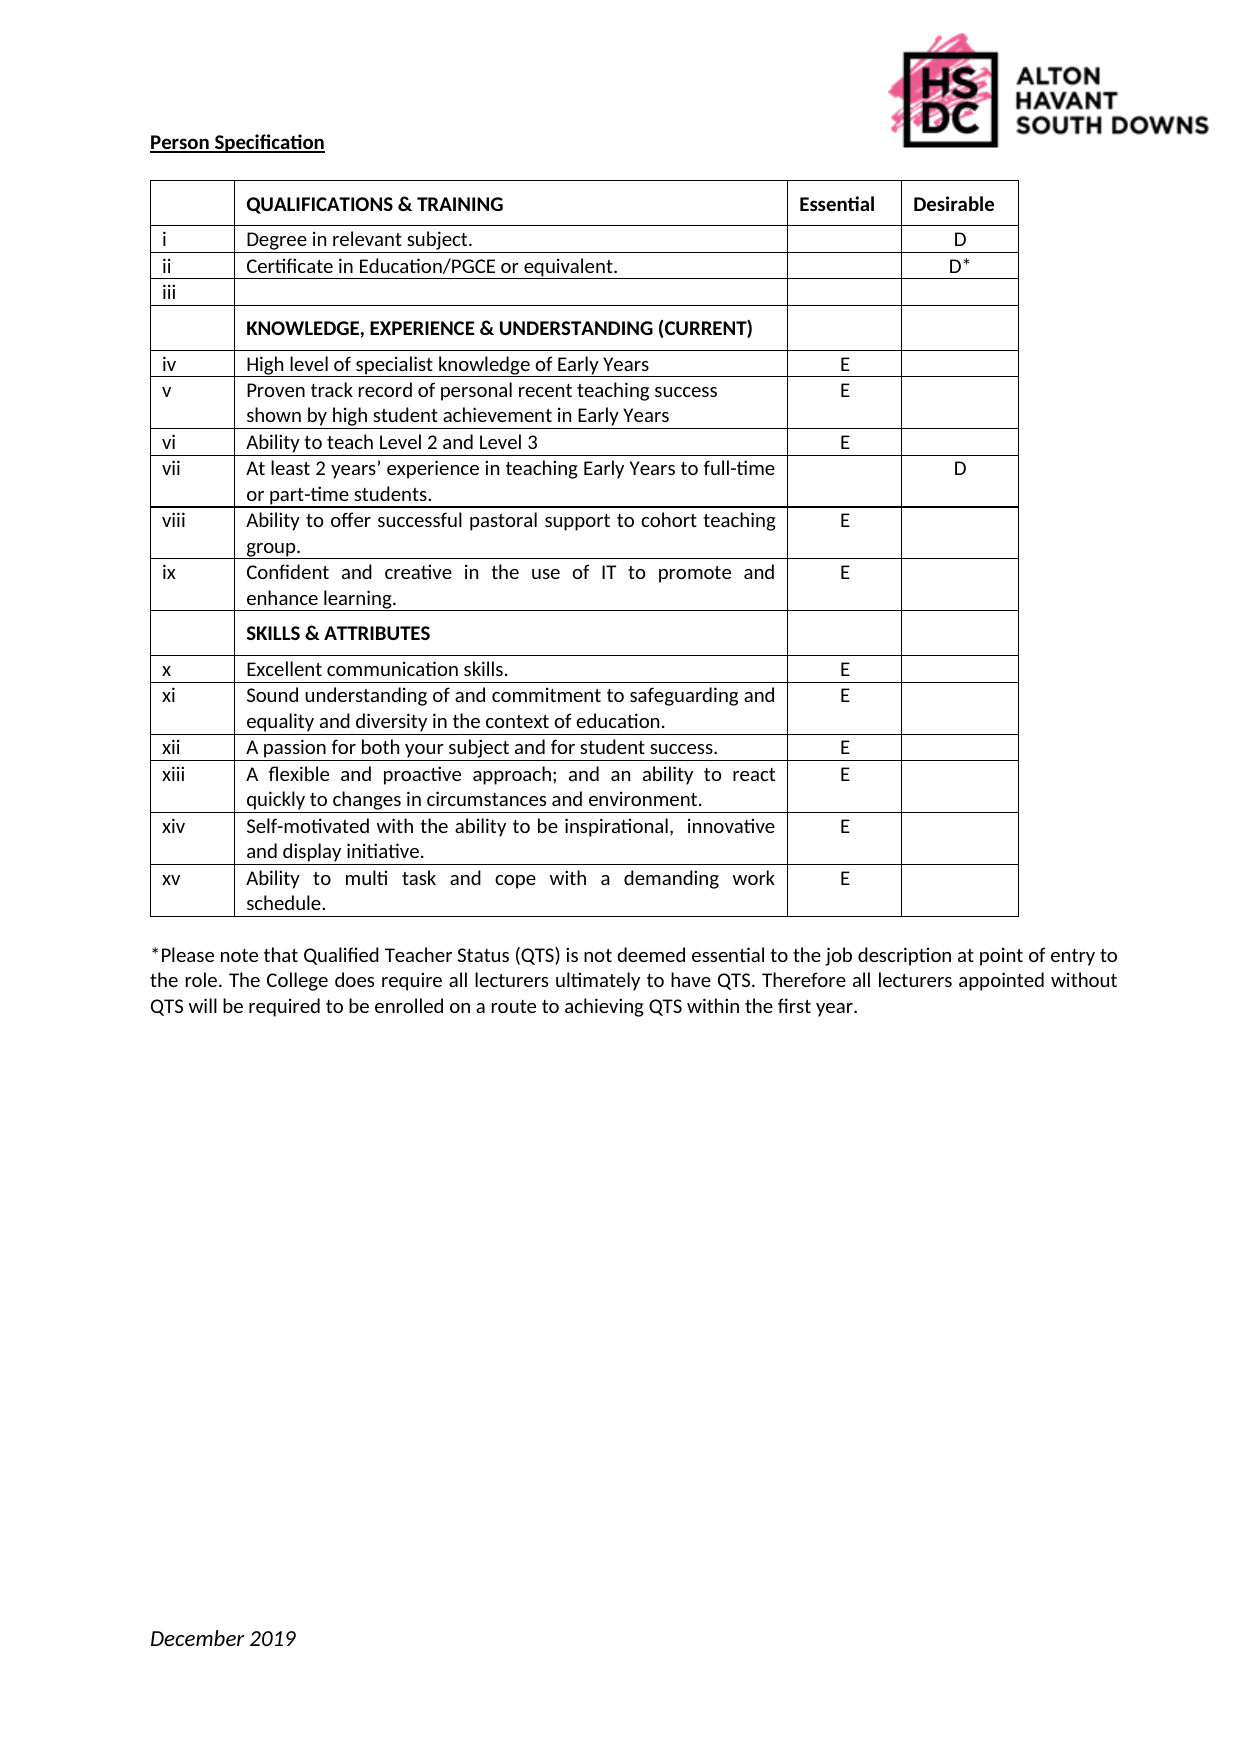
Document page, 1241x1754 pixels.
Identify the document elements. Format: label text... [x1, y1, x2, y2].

picture [882, 25, 1221, 148]
table_cell [788, 253, 901, 278]
table_header QUALIFICATIONS & TRAINING [235, 181, 787, 225]
text *Please note that Qualified Teacher Status (QTS) is not deemed essential to the job description at point of entry to the role. The College does require all lecturers ultimately to have QTS. Therefore all lecturers appointed without QTS will be required to be enrolled on a route to achieving QTS within the first year. [150, 942, 1120, 1018]
table_cell Self-motivated with the ability to be inspirational, innovative and display initiative. [235, 813, 787, 864]
table_cell iii [151, 279, 234, 305]
table_cell xv [151, 865, 234, 916]
table_cell [902, 865, 1018, 916]
table_cell A flexible and proactive approach; and an ability to react quickly to changes in circumstances and environment. [235, 761, 787, 812]
table_cell E [788, 351, 901, 376]
table_cell ii [151, 253, 234, 278]
table_cell [902, 279, 1018, 305]
table_cell Sound understanding of and commitment to safeguarding and equality and diversity in the context of education. [235, 683, 787, 733]
table_cell E [788, 761, 901, 812]
table_cell [902, 377, 1018, 428]
table_cell [788, 226, 901, 252]
table_cell [902, 735, 1018, 760]
table_cell [902, 813, 1018, 864]
table_cell [902, 559, 1018, 610]
table_cell [902, 683, 1018, 733]
table_cell E [788, 735, 901, 760]
table_header [151, 181, 234, 225]
table_cell [902, 761, 1018, 812]
table_cell High level of specialist knowledge of Early Years [235, 351, 787, 376]
table_cell vii [151, 456, 234, 506]
table_cell xii [151, 735, 234, 760]
table_cell [788, 306, 901, 350]
table_cell [902, 611, 1018, 655]
table_cell At least 2 years’ experience in teaching Early Years to full-time or part-time students. [235, 456, 787, 506]
table_cell Proven track record of personal recent teaching success shown by high student achievement in Early Years [235, 377, 787, 428]
table_cell [235, 279, 787, 305]
table_cell [902, 351, 1018, 376]
table_cell xi [151, 683, 234, 733]
table_cell [788, 611, 901, 655]
table_cell x [151, 656, 234, 682]
table_cell [902, 508, 1018, 558]
table_cell Certificate in Education/PGCE or equivalent. [235, 253, 787, 278]
table_cell [902, 306, 1018, 350]
table_cell [902, 429, 1018, 454]
table_cell Confident and creative in the use of IT to promote and enhance learning. [235, 559, 787, 610]
table_cell Ability to multi task and cope with a demanding work schedule. [235, 865, 787, 916]
table_cell E [788, 813, 901, 864]
table_cell vi [151, 429, 234, 454]
table_header Desirable [902, 181, 1018, 225]
table_cell [788, 456, 901, 506]
table_cell xiii [151, 761, 234, 812]
table_cell D [902, 226, 1018, 252]
table_cell E [788, 683, 901, 733]
table_cell KNOWLEDGE, EXPERIENCE & UNDERSTANDING (CURRENT) [235, 306, 787, 350]
table_cell A passion for both your subject and for student success. [235, 735, 787, 760]
table_cell Ability to teach Level 2 and Level 3 [235, 429, 787, 454]
table_cell E [788, 559, 901, 610]
table_cell E [788, 656, 901, 682]
table_cell E [788, 377, 901, 428]
table_cell iv [151, 351, 234, 376]
text Person Specification [150, 129, 1120, 155]
table_cell E [788, 865, 901, 916]
table_cell viii [151, 508, 234, 558]
table_cell [902, 656, 1018, 682]
table_cell E [788, 429, 901, 454]
table_cell [788, 279, 901, 305]
table_cell Degree in relevant subject. [235, 226, 787, 252]
table_cell [151, 306, 234, 350]
table_cell i [151, 226, 234, 252]
table_cell E [788, 508, 901, 558]
table_cell ix [151, 559, 234, 610]
table_cell Excellent communication skills. [235, 656, 787, 682]
table_cell D* [902, 253, 1018, 278]
table_header Essential [788, 181, 901, 225]
table_cell v [151, 377, 234, 428]
table_cell [151, 611, 234, 655]
table_cell Ability to offer successful pastoral support to cohort teaching group. [235, 508, 787, 558]
table_cell xiv [151, 813, 234, 864]
table_cell D [902, 456, 1018, 506]
table_cell SKILLS & ATTRIBUTES [235, 611, 787, 655]
